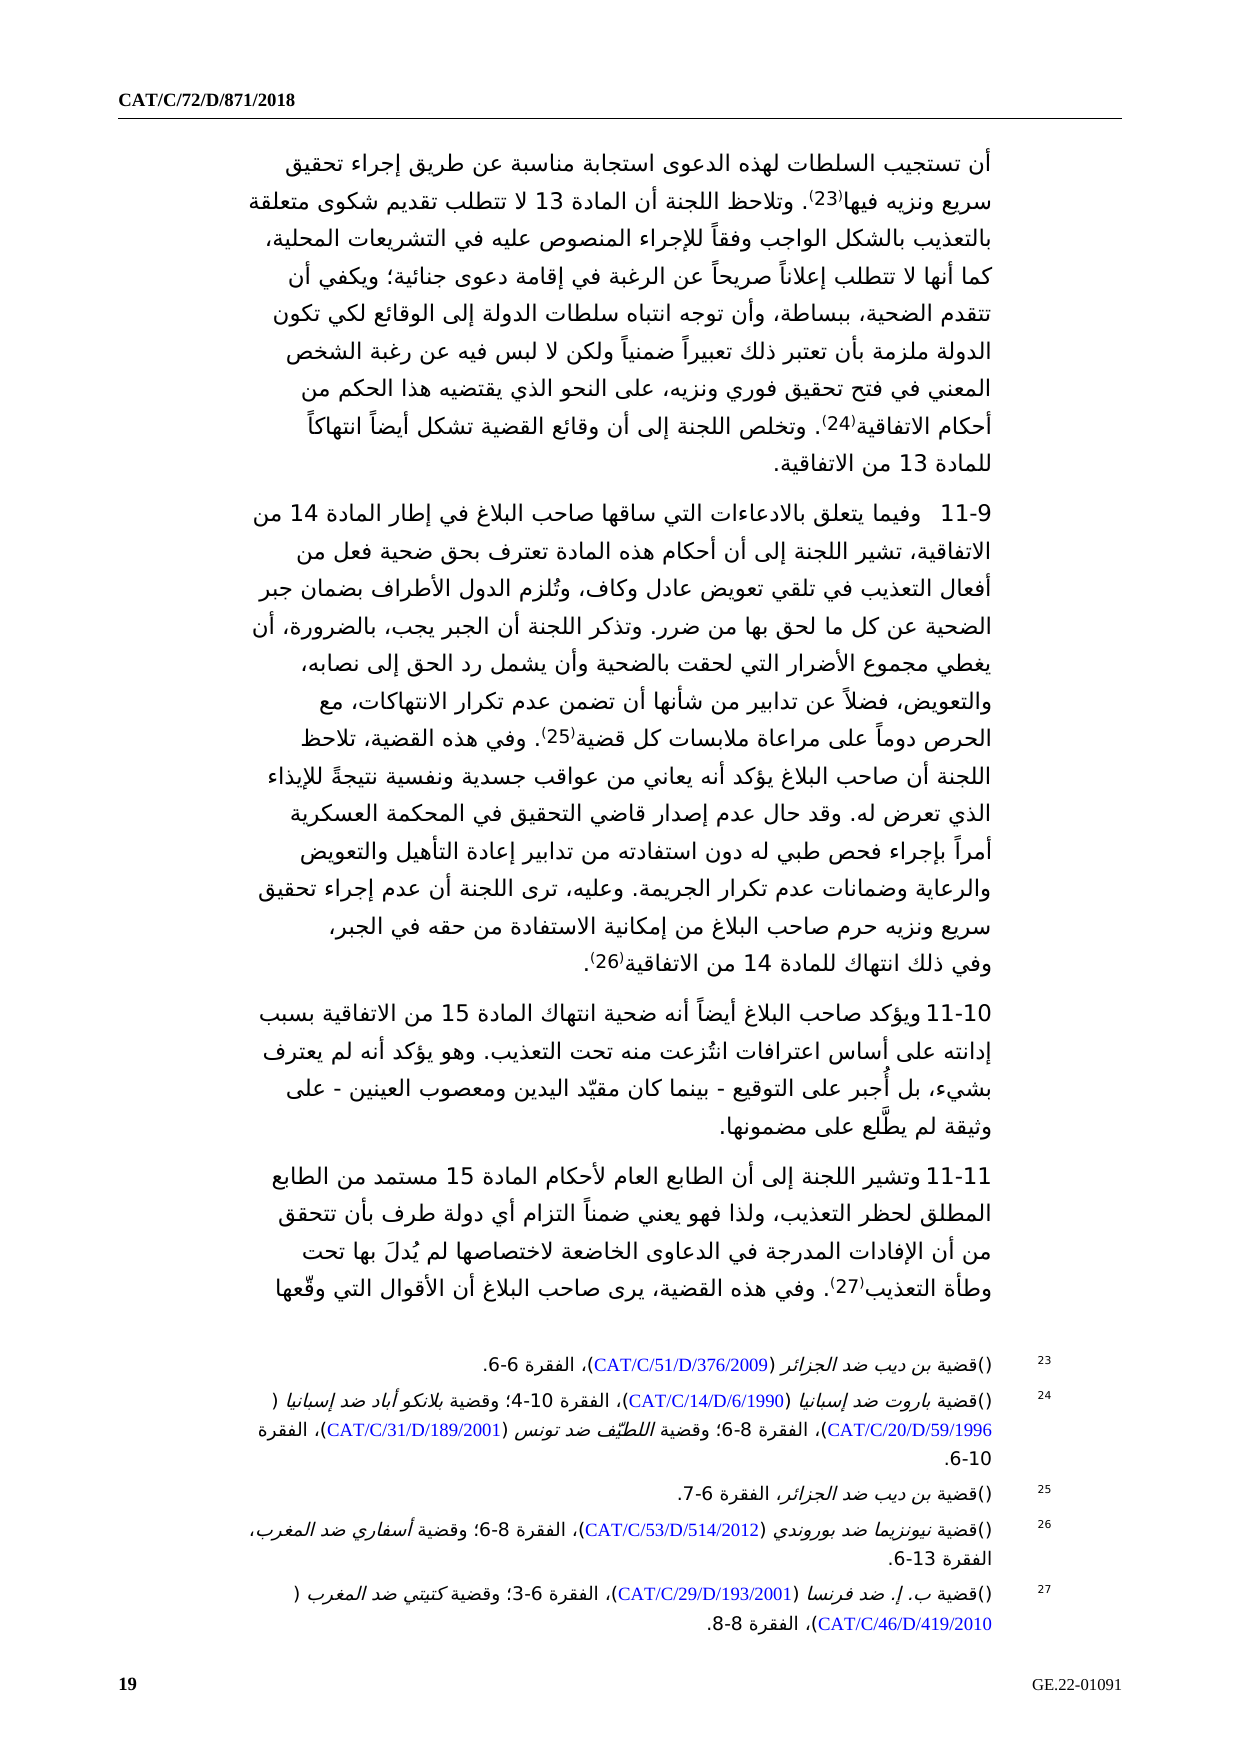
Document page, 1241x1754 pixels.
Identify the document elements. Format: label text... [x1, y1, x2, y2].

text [248, 142, 992, 479]
text 11-10 ويؤكد صاحب البلاغ أيضاً أنه ضحية انتهاك المادة 15 من الاتفاقية بسبب إدانته على أساس اعترافات انتُزعت منه تحت التعذيب. وهو يؤكد أنه لم يعترف بشيء، بل أُجبر على التوقيع - بينما كان مقيّد اليدين ومعصوب العينين - على وثيقة لم يطَّلع على مضمونها. [248, 992, 992, 1142]
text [248, 1154, 992, 1304]
text 11-9 وفيما يتعلق بالادعاءات التي ساقها صاحب البلاغ في إطار المادة 14 من الاتفاقية، تشير اللجنة إلى أن أحكام هذه المادة تعترف بحق ضحية فعل من أفعال التعذيب في تلقي تعويض عادل وكاف، وتُلزم الدول الأطراف بضمان جبر الضحية عن كل ما لحق بها من ضرر. وتذكر اللجنة أن الجبر يجب، بالضرورة، أن يغطي مجموع الأضرار التي لحقت بالضحية وأن يشمل رد الحق إلى نصابه، والتعويض، فضلاً عن تدابير من شأنها أن تضمن عدم تكرار الانتهاكات، مع الحرص دوماً على مراعاة ملابسات كل قضية(). وفي هذه القضية، تلاحظ اللجنة أن صاحب البلاغ يؤكد أنه يعاني من عواقب جسدية ونفسية نتيجةً للإيذاء الذي تعرض له. وقد حال عدم إصدار قاضي التحقيق في المحكمة العسكرية أمراً بإجراء فحص طبي له دون استفادته من تدابير إعادة التأهيل والتعويض والرعاية وضمانات عدم تكرار الجريمة. وعليه، ترى اللجنة أن عدم إجراء تحقيق سريع ونزيه حرم صاحب البلاغ من إمكانية الاستفادة من حقه في الجبر، وفي ذلك انتهاك للمادة 14 من الاتفاقية(). [248, 492, 992, 979]
